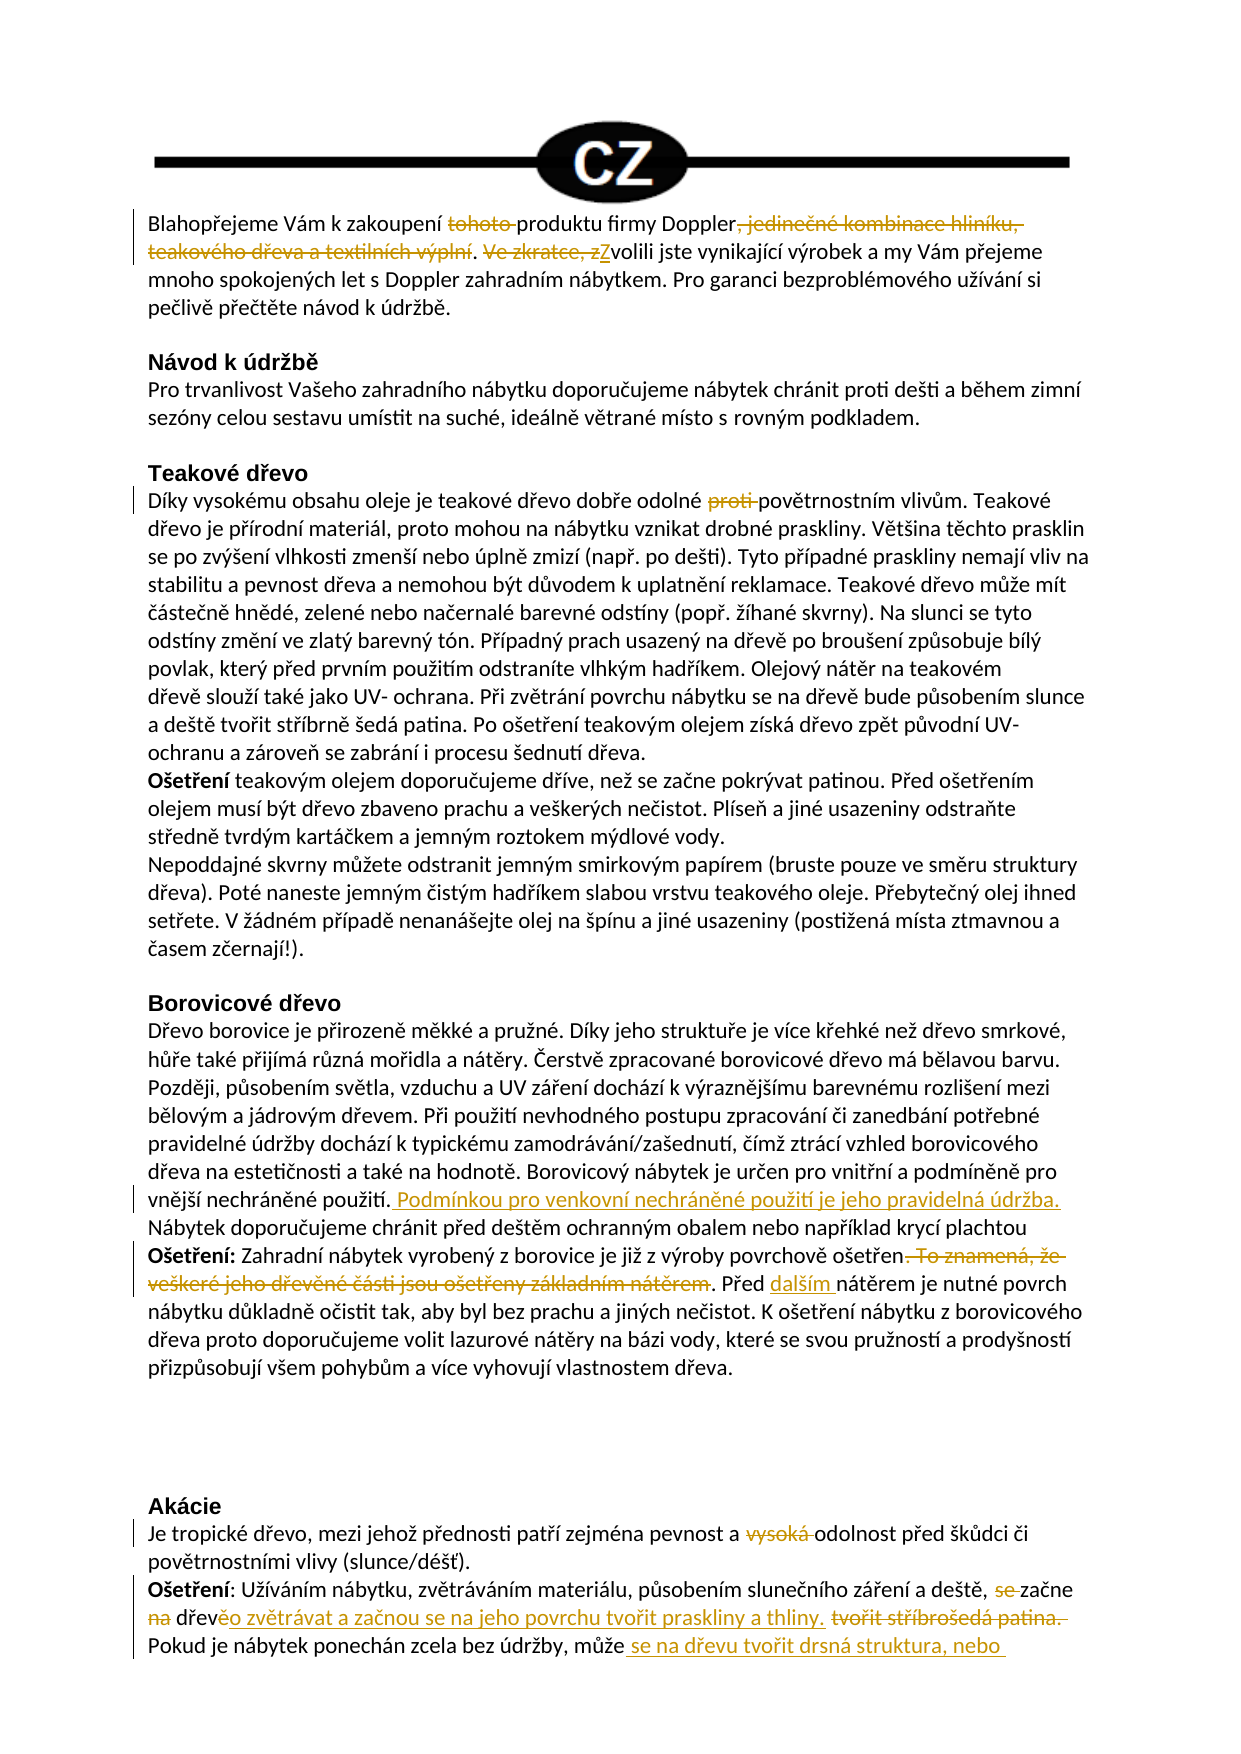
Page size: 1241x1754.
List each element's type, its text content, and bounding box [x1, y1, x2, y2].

text dřevě slouží také jako UV- ochrana. Při zvětrání povrchu nábytku se na dřevě bude působením slunce a deště tvořit stříbrně šedá patina. Po ošetření teakovým olejem získá dřevo zpět původní UV- ochranu a zároveň se zabrání i procesu šednutí dřeva. [148, 682, 1092, 766]
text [148, 1575, 1092, 1659]
picture [147, 59, 1073, 209]
text Akácie [148, 1493, 1092, 1519]
text Je tropické dřevo, mezi jehož přednosti patří zejména pevnost a odolnost před škůdci či povětrnostními vlivy (slunce/déšť). [148, 1519, 1092, 1575]
text Borovicové dřevo [148, 990, 1092, 1017]
text Nepoddajné skvrny můžete odstranit jemným smirkovým papírem (bruste pouze ve směru struktury dřeva). Poté naneste jemným čistým hadříkem slabou vrstvu teakového oleje. Přebytečný olej ihned setřete. V žádném případě nenanášejte olej na špínu a jiné usazeniny (postižená místa ztmavnou a časem zčernají!). [148, 850, 1092, 962]
text Návod k údržbě [148, 349, 1092, 376]
text Ošetření teakovým olejem doporučujeme dříve, než se začne pokrývat patinou. Před ošetřením olejem musí být dřevo zbaveno prachu a veškerých nečistot. Plíseň a jiné usazeniny odstraňte středně tvrdým kartáčkem a jemným roztokem mýdlové vody. [148, 766, 1092, 850]
text Díky vysokému obsahu oleje je teakové dřevo dobře odolné povětrnostním vlivům. Teakové dřevo je přírodní materiál, proto mohou na nábytku vznikat drobné praskliny. Většina těchto prasklin se po zvýšení vlhkosti zmenší nebo úplně zmizí (např. po dešti). Tyto případné praskliny nemají vliv na stabilitu a pevnost dřeva a nemohou být důvodem k uplatnění reklamace. Teakové dřevo může mít částečně hnědé, zelené nebo načernalé barevné odstíny (popř. žíhané skvrny). Na slunci se tyto odstíny změní ve zlatý barevný tón. Případný prach usazený na dřevě po broušení způsobuje bílý povlak, který před prvním použitím odstraníte vlhkým hadříkem. Olejový nátěr na teakovém [148, 486, 1092, 682]
text Dřevo borovice je přirozeně měkké a pružné. Díky jeho struktuře je více křehké než dřevo smrkové, hůře také přijímá různá mořidla a nátěry. Čerstvě zpracované borovicové dřevo má bělavou barvu. Později, působením světla, vzduchu a UV záření dochází k výraznějšímu barevnému rozlišení mezi bělovým a jádrovým dřevem. Při použití nevhodného postupu zpracování či zanedbání potřebné pravidelné údržby dochází k typickému zamodrávání/zašednutí, čímž ztrácí vzhled borovicového dřeva na estetičnosti a také na hodnotě. Borovicový nábytek je určen pro vnitřní a podmíněně pro vnější nechráněné použití. Nábytek doporučujeme chránit před deštěm ochranným obalem nebo například krycí plachtou [148, 1017, 1092, 1241]
text Teakové dřevo [148, 459, 1092, 486]
text Pro trvanlivost Vašeho zahradního nábytku doporučujeme nábytek chránit proti dešti a během zimní sezóny celou sestavu umístit na suché, ideálně větrané místo s rovným podkladem. [148, 376, 1092, 432]
text Ošetření: Zahradní nábytek vyrobený z borovice je již z výroby povrchově ošetřen. Před nátěrem je nutné povrch nábytku důkladně očistit tak, aby byl bez prachu a jiných nečistot. K ošetření nábytku z borovicového dřeva proto doporučujeme volit lazurové nátěry na bázi vody, které se svou pružností a prodyšností přizpůsobují všem pohybům a více vyhovují vlastnostem dřeva. [148, 1241, 1092, 1381]
